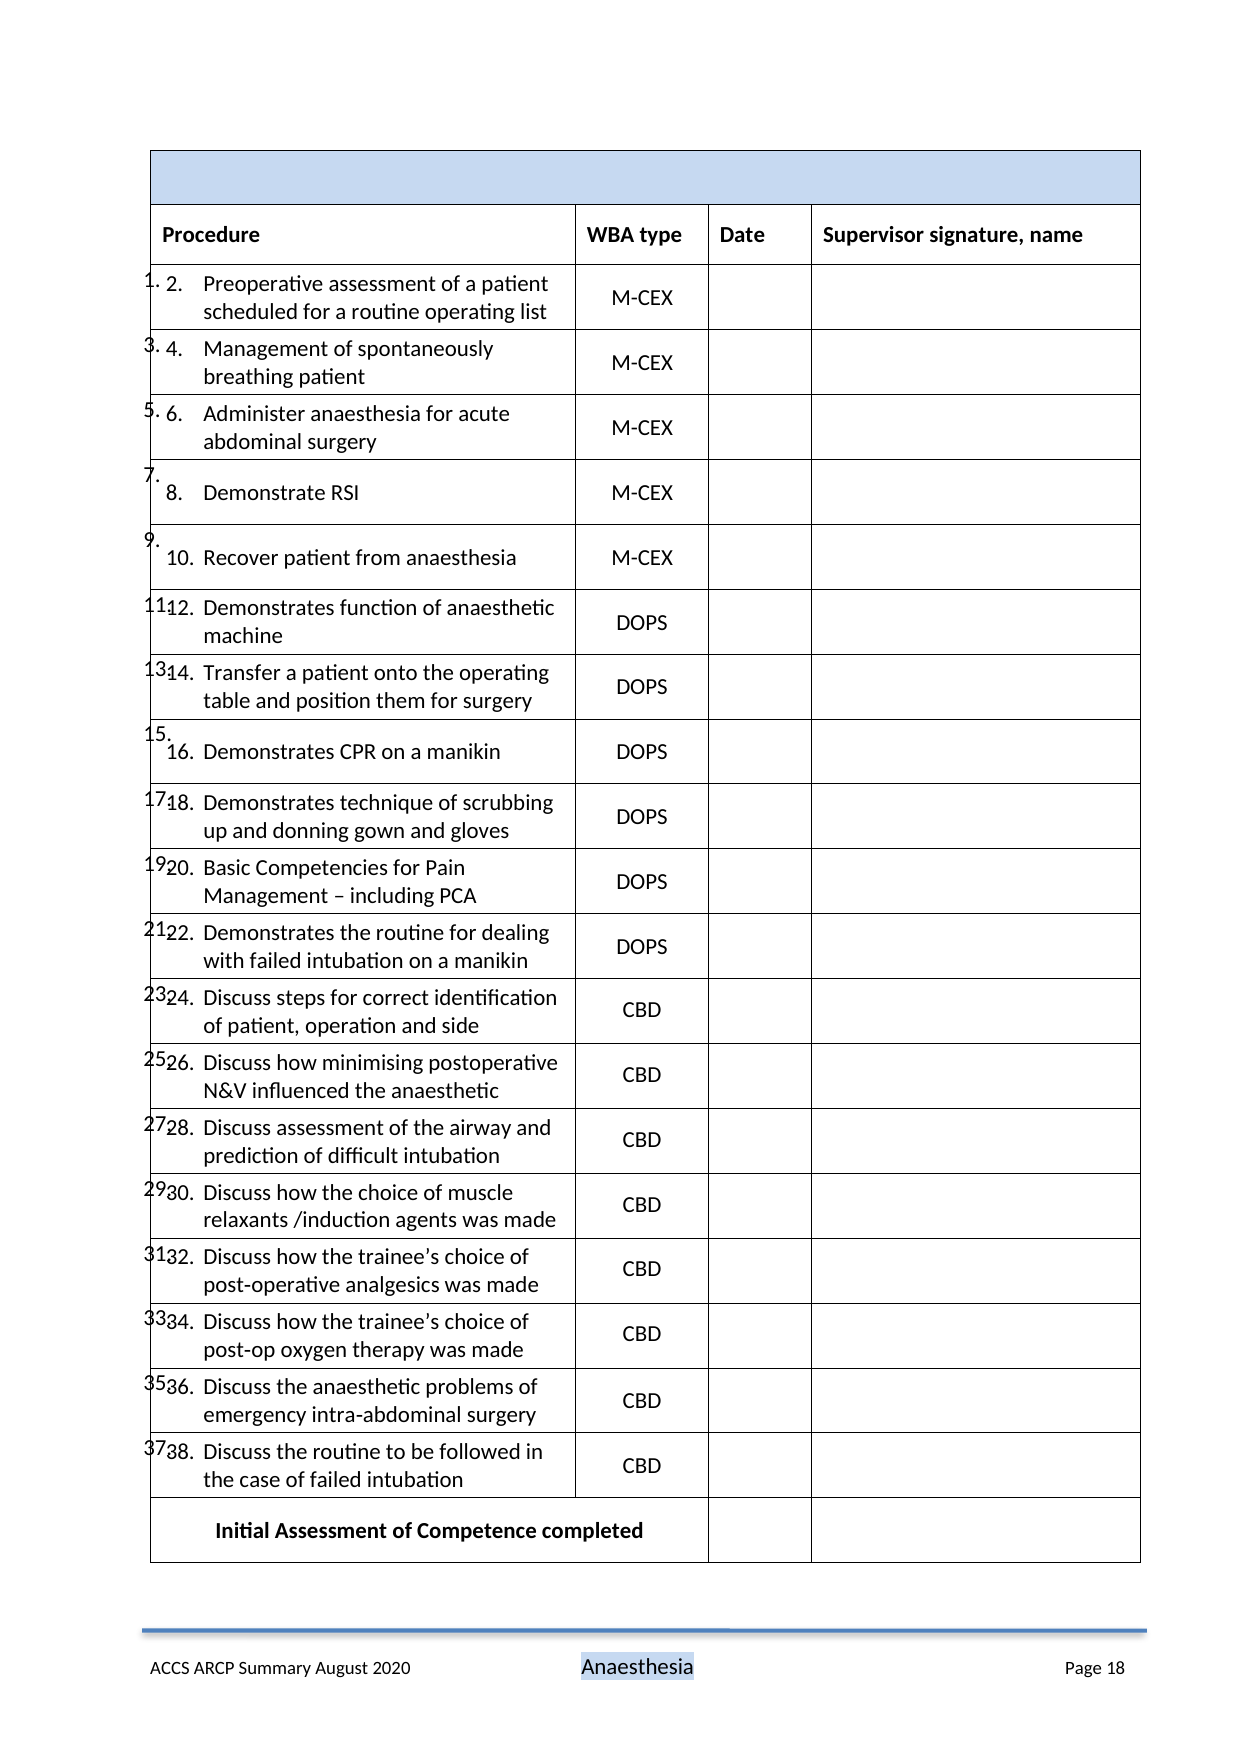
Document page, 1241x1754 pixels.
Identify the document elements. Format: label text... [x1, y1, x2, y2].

table_cell [709, 1109, 811, 1173]
table_cell [812, 1498, 1140, 1562]
table_cell DOPS [576, 849, 708, 913]
table_cell [709, 330, 811, 394]
table_cell [812, 979, 1140, 1043]
table_cell M-CEX [576, 460, 708, 524]
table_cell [151, 151, 1140, 204]
table_cell Basic Competencies for Pain Management – including PCA [151, 849, 575, 913]
table_cell Discuss how minimising postoperative N&V influenced the anaesthetic [151, 1044, 575, 1108]
table_cell DOPS [576, 720, 708, 783]
table_cell DOPS [576, 655, 708, 718]
table_cell [812, 1369, 1140, 1432]
table_cell Procedure [151, 205, 575, 264]
table_cell Initial Assessment of Competence completed [151, 1498, 708, 1562]
table_cell [812, 590, 1140, 653]
table_cell Discuss the anaesthetic problems of emergency intra‐abdominal surgery [151, 1369, 575, 1432]
table_cell Demonstrates technique of scrubbing up and donning gown and gloves [151, 784, 575, 848]
table_cell [709, 1498, 811, 1562]
table_cell [709, 1369, 811, 1432]
table_cell [812, 265, 1140, 329]
table_cell CBD [576, 1304, 708, 1367]
table_cell DOPS [576, 590, 708, 653]
table_cell [709, 590, 811, 653]
table_cell [812, 720, 1140, 783]
table_cell [709, 1239, 811, 1302]
table_cell DOPS [576, 784, 708, 848]
table_cell CBD [576, 1239, 708, 1302]
table_cell CBD [576, 1433, 708, 1497]
table_cell M-CEX [576, 395, 708, 459]
table_cell DOPS [576, 914, 708, 978]
table_cell Date [709, 205, 811, 264]
table_cell [812, 1433, 1140, 1497]
table_cell [709, 655, 811, 718]
table_cell [709, 784, 811, 848]
table_cell CBD [576, 1174, 708, 1238]
table_cell CBD [576, 1044, 708, 1108]
table_cell [709, 460, 811, 524]
table_cell M-CEX [576, 525, 708, 589]
table_cell Discuss how the trainee’s choice of post‐op oxygen therapy was made [151, 1304, 575, 1367]
table_cell Demonstrate RSI [151, 460, 575, 524]
table_cell [812, 914, 1140, 978]
table_cell [709, 265, 811, 329]
table_cell [709, 525, 811, 589]
table_cell [709, 720, 811, 783]
table_cell [812, 1044, 1140, 1108]
table_cell Discuss the routine to be followed in the case of failed intubation [151, 1433, 575, 1497]
table_cell Management of spontaneously breathing patient [151, 330, 575, 394]
table_cell Preoperative assessment of a patient scheduled for a routine operating list [151, 265, 575, 329]
table_cell Supervisor signature, name [812, 205, 1140, 264]
table_cell [812, 1239, 1140, 1302]
table_cell [812, 849, 1140, 913]
table_cell WBA type [576, 205, 708, 264]
table_cell [709, 1433, 811, 1497]
table_cell CBD [576, 979, 708, 1043]
table_cell CBD [576, 1109, 708, 1173]
table_cell M-CEX [576, 330, 708, 394]
table_cell [709, 1044, 811, 1108]
table_cell CBD [576, 1369, 708, 1432]
table_cell [812, 395, 1140, 459]
table_cell [709, 1304, 811, 1367]
table_cell [709, 979, 811, 1043]
table_cell [812, 330, 1140, 394]
table_cell Discuss assessment of the airway and prediction of difficult intubation [151, 1109, 575, 1173]
table_cell Discuss how the trainee’s choice of post‐operative analgesics was made [151, 1239, 575, 1302]
table_cell Discuss steps for correct identification of patient, operation and side [151, 979, 575, 1043]
table_cell [709, 914, 811, 978]
table_cell Transfer a patient onto the operating table and position them for surgery [151, 655, 575, 718]
table_cell M-CEX [576, 265, 708, 329]
table_cell [709, 1174, 811, 1238]
table_cell Discuss how the choice of muscle relaxants /induction agents was made [151, 1174, 575, 1238]
table_cell [812, 525, 1140, 589]
table_cell [812, 460, 1140, 524]
table_cell [709, 849, 811, 913]
table_cell [812, 784, 1140, 848]
table_cell Demonstrates CPR on a manikin [151, 720, 575, 783]
table_cell [812, 1174, 1140, 1238]
table_cell Administer anaesthesia for acute abdominal surgery [151, 395, 575, 459]
table_cell Demonstrates function of anaesthetic machine [151, 590, 575, 653]
table_cell [812, 1304, 1140, 1367]
table_cell Recover patient from anaesthesia [151, 525, 575, 589]
table_cell [709, 395, 811, 459]
table_cell Demonstrates the routine for dealing with failed intubation on a manikin [151, 914, 575, 978]
table_cell [812, 655, 1140, 718]
table_cell [812, 1109, 1140, 1173]
